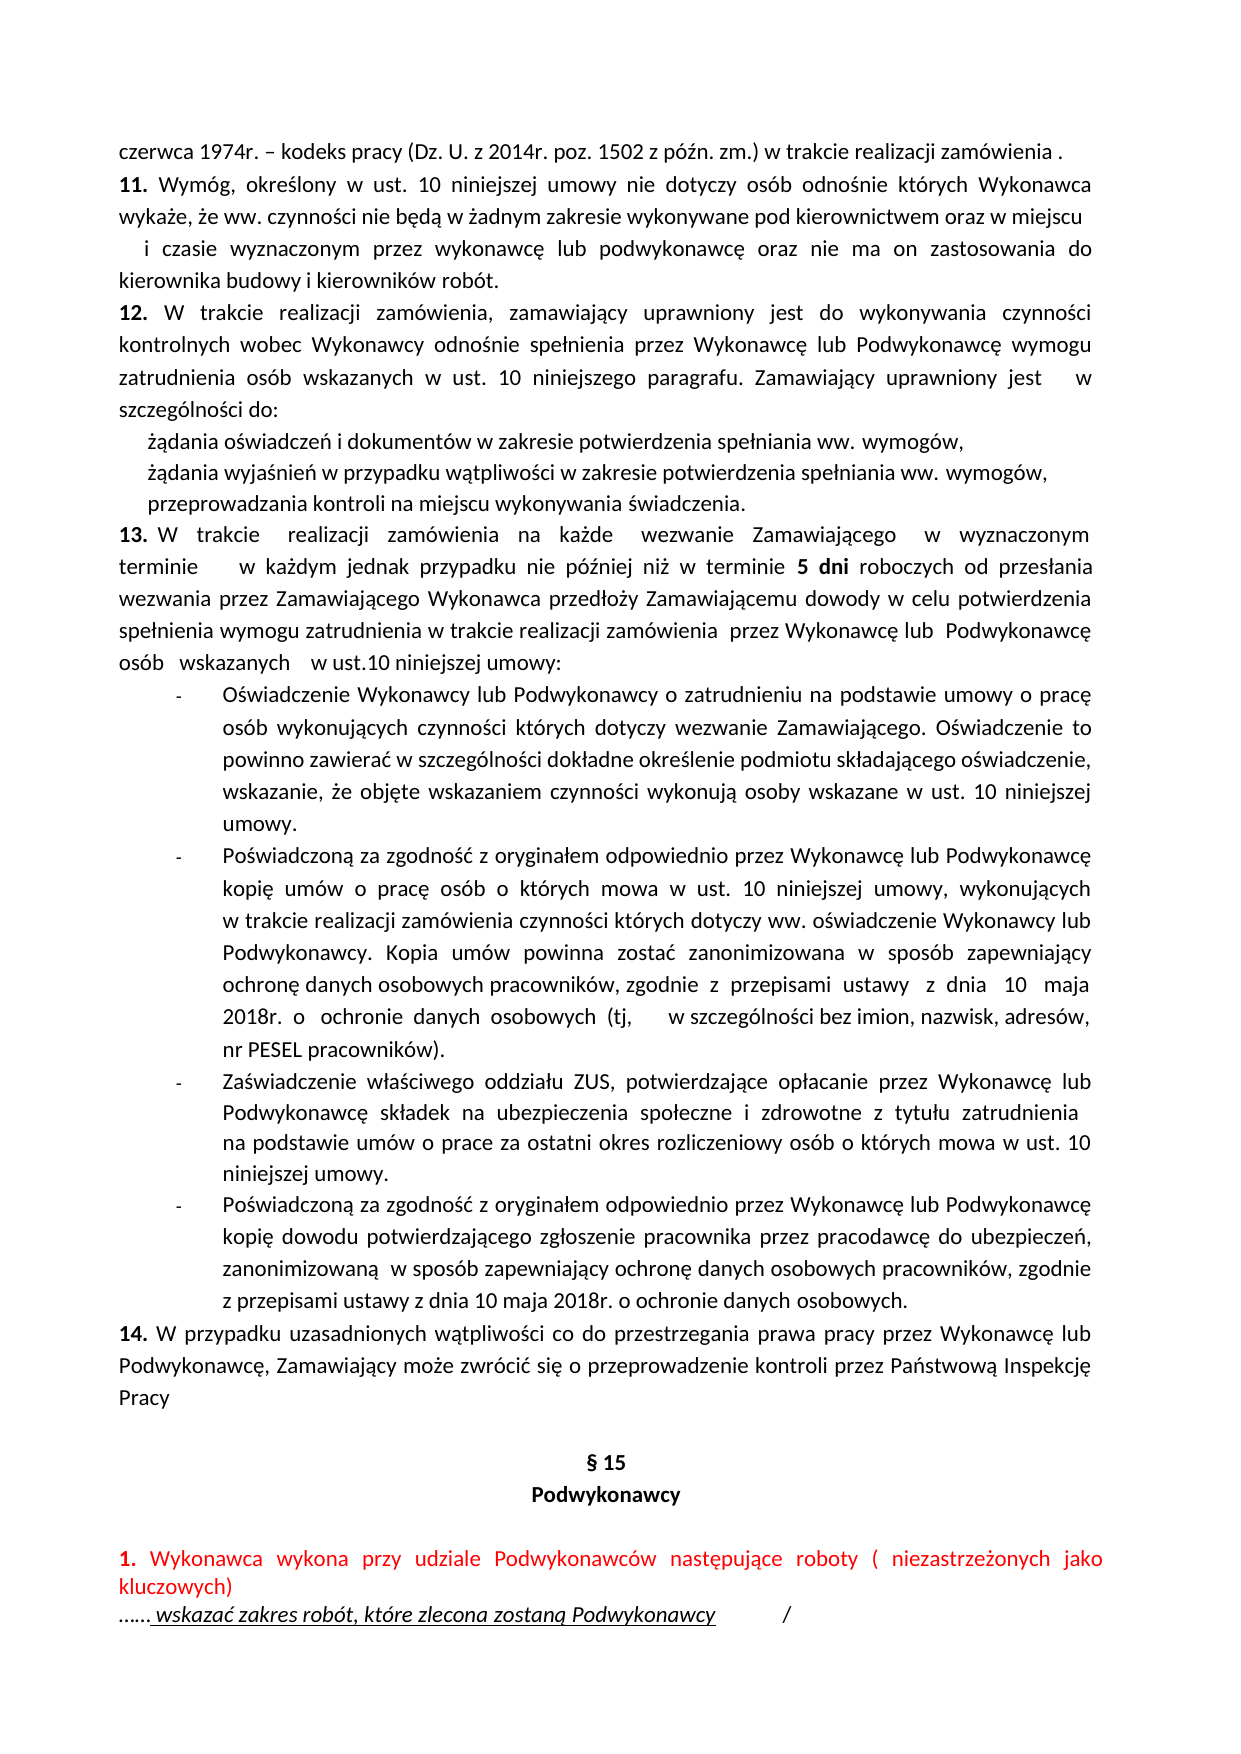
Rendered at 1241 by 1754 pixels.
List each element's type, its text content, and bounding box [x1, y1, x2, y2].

text 13. W trakcie realizacji zamówienia na każde wezwanie Zamawiającego w wyznaczonym terminie w każdym jednak przypadku nie później niż w terminie 5 dni roboczych od przesłania wezwania przez Zamawiającego Wykonawca przedłoży Zamawiającemu dowody w celu potwierdzenia spełnienia wymogu zatrudnienia w trakcie realizacji zamówienia przez Wykonawcę lub Podwykonawcę osób wskazanych w ust.10 niniejszej umowy: [119, 520, 1093, 676]
list Zaświadczenie właściwego oddziału ZUS, potwierdzające opłacanie przez Wykonawcę lub Podwykonawcę składek na ubezpieczenia społeczne i zdrowotne z tytułu zatrudnienia na podstawie umów o prace za ostatni okres rozliczeniowy osób o których mowa w ust. 10 niniejszej umowy. [176, 1067, 1093, 1187]
text …… wskazać zakres robót, które zlecona zostaną Podwykonawcy / [119, 1601, 1105, 1628]
text 1. Wykonawca wykona przy udziale Podwykonawców następujące roboty ( niezastrzeżonych jako kluczowych) [119, 1544, 1105, 1601]
text 11. Wymóg, określony w ust. 10 niniejszej umowy nie dotyczy osób odnośnie których Wykonawca wykaże, że ww. czynności nie będą w żadnym zakresie wykonywane pod kierownictwem oraz w miejscu [119, 170, 1093, 230]
text 12. W trakcie realizacji zamówienia, zamawiający uprawniony jest do wykonywania czynności kontrolnych wobec Wykonawcy odnośnie spełnienia przez Wykonawcę lub Podwykonawcę wymogu zatrudnienia osób wskazanych w ust. 10 niniejszego paragrafu. Zamawiający uprawniony jest w szczególności do: [119, 298, 1093, 423]
list Oświadczenie Wykonawcy lub Podwykonawcy o zatrudnieniu na podstawie umowy o pracę osób wykonujących czynności których dotyczy wezwanie Zamawiającego. Oświadczenie to powinno zawierać w szczególności dokładne określenie podmiotu składającego oświadczenie, wskazanie, że objęte wskazaniem czynności wykonują osoby wskazane w ust. 10 niniejszej umowy. [176, 681, 1093, 837]
list żądania wyjaśnień w przypadku wątpliwości w zakresie potwierdzenia spełniania ww. wymogów, [147, 458, 1105, 486]
list żądania oświadczeń i dokumentów w zakresie potwierdzenia spełniania ww. wymogów, [147, 427, 1105, 455]
list Poświadczoną za zgodność z oryginałem odpowiednio przez Wykonawcę lub Podwykonawcę kopię umów o pracę osób o których mowa w ust. 10 niniejszej umowy, wykonujących w trakcie realizacji zamówienia czynności których dotyczy ww. oświadczenie Wykonawcy lub Podwykonawcy. Kopia umów powinna zostać zanonimizowana w sposób zapewniający ochronę danych osobowych pracowników, zgodnie z przepisami ustawy z dnia 10 maja 2018r. o ochronie danych osobowych (tj, w szczególności bez imion, nazwisk, adresów, nr PESEL pracowników). [176, 842, 1093, 1063]
text 14. W przypadku uzasadnionych wątpliwości co do przestrzegania prawa pracy przez Wykonawcę lub Podwykonawcę, Zamawiający może zwrócić się o przeprowadzenie kontroli przez Państwową Inspekcję Pracy [119, 1319, 1093, 1411]
list przeprowadzania kontroli na miejscu wykonywania świadczenia. [147, 489, 1105, 517]
text i czasie wyznaczonym przez wykonawcę lub podwykonawcę oraz nie ma on zastosowania do kierownika budowy i kierowników robót. [119, 234, 1093, 294]
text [119, 137, 1093, 166]
text Podwykonawcy [119, 1480, 1093, 1508]
list Poświadczoną za zgodność z oryginałem odpowiednio przez Wykonawcę lub Podwykonawcę kopię dowodu potwierdzającego zgłoszenie pracownika przez pracodawcę do ubezpieczeń, zanonimizowaną w sposób zapewniający ochronę danych osobowych pracowników, zgodnie z przepisami ustawy z dnia 10 maja 2018r. o ochronie danych osobowych. [176, 1190, 1093, 1314]
text § 15 [119, 1448, 1093, 1476]
